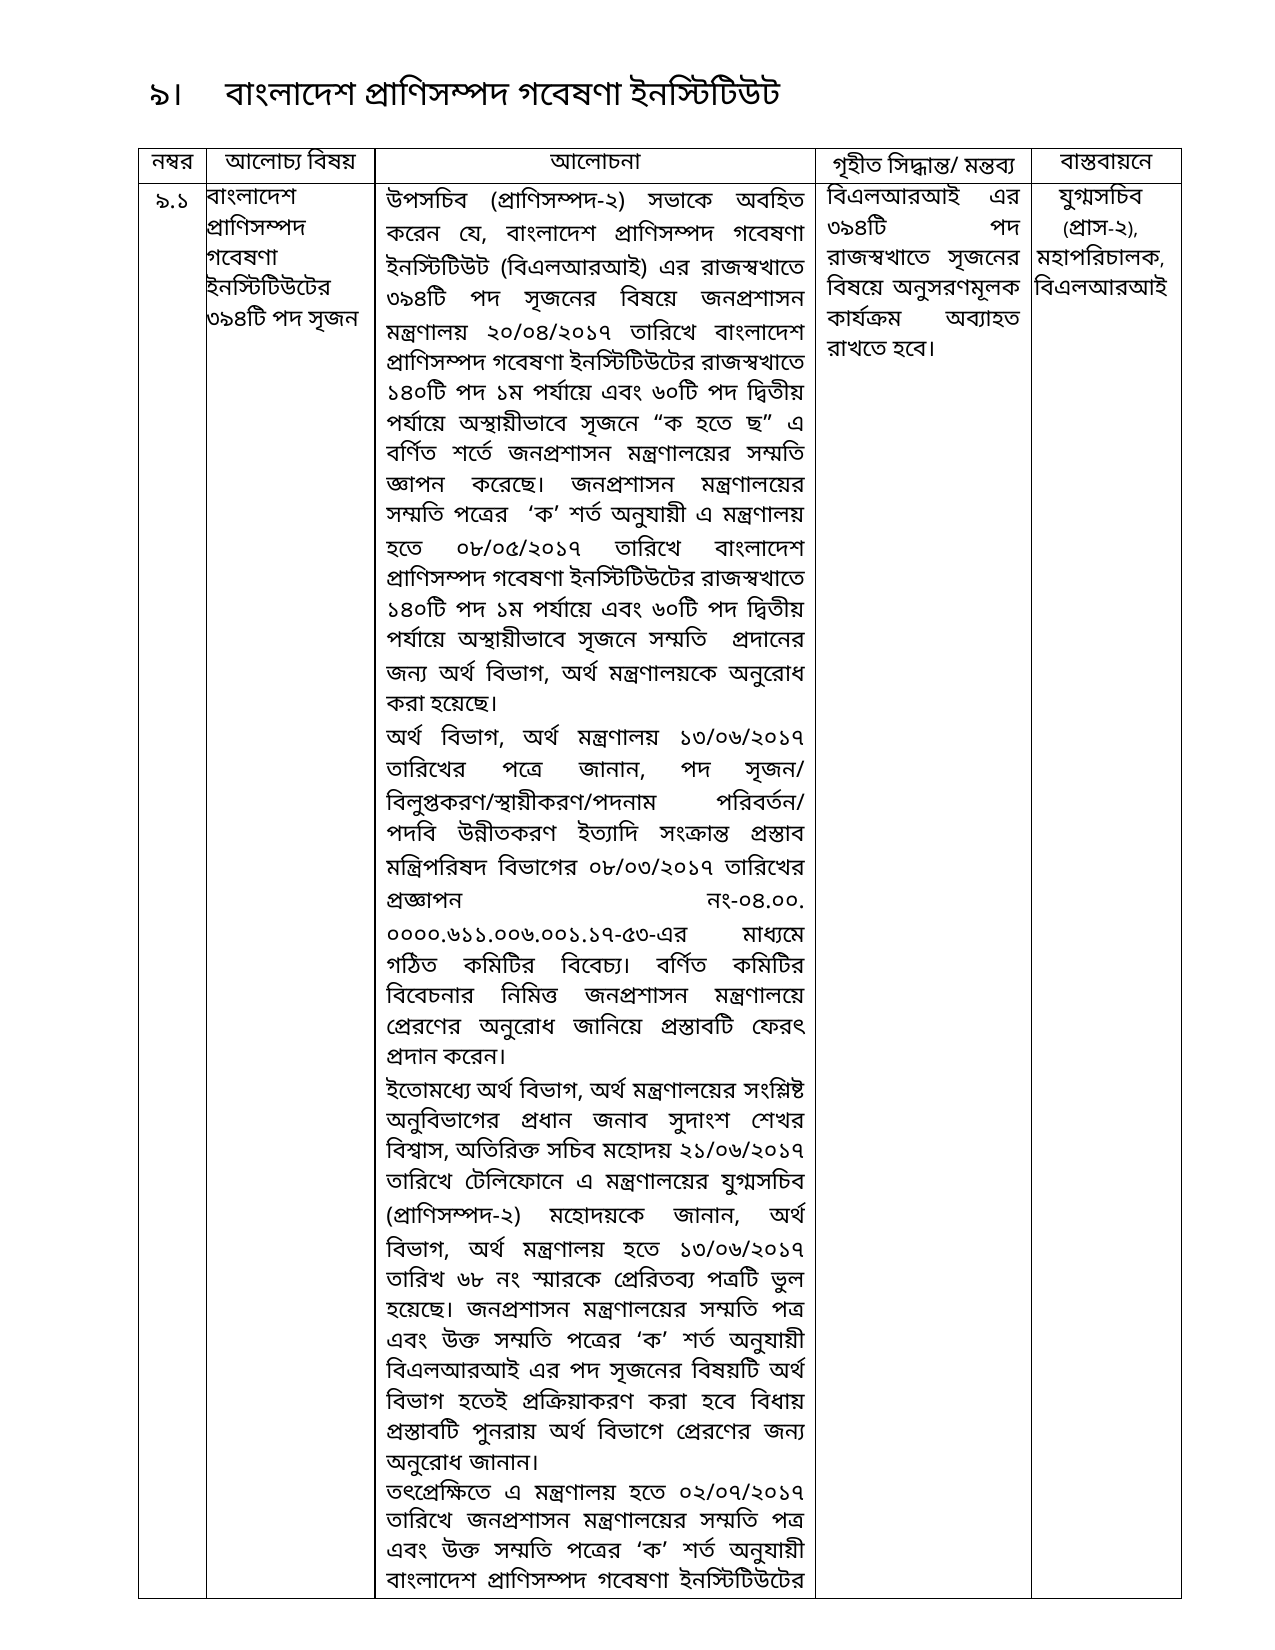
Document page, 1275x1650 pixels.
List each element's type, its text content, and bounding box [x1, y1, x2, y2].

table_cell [376, 184, 815, 1598]
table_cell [207, 184, 374, 1598]
table_header আলোচ্য বিষয় [207, 149, 374, 182]
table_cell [816, 184, 1031, 1598]
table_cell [1032, 184, 1181, 1598]
text ৯। বাংলাদেশ প্রাণিসম্পদ গবেষণা ইনস্টিটিউট [150, 75, 1200, 119]
table_header বাস্তবায়নে [1032, 149, 1181, 182]
table_header গৃহীত সিদ্ধান্ত/ মন্তব্য [816, 149, 1031, 182]
table_cell ৯.১ [139, 184, 206, 1598]
table_header আলোচনা [376, 149, 815, 182]
table_header নম্বর [139, 149, 206, 182]
